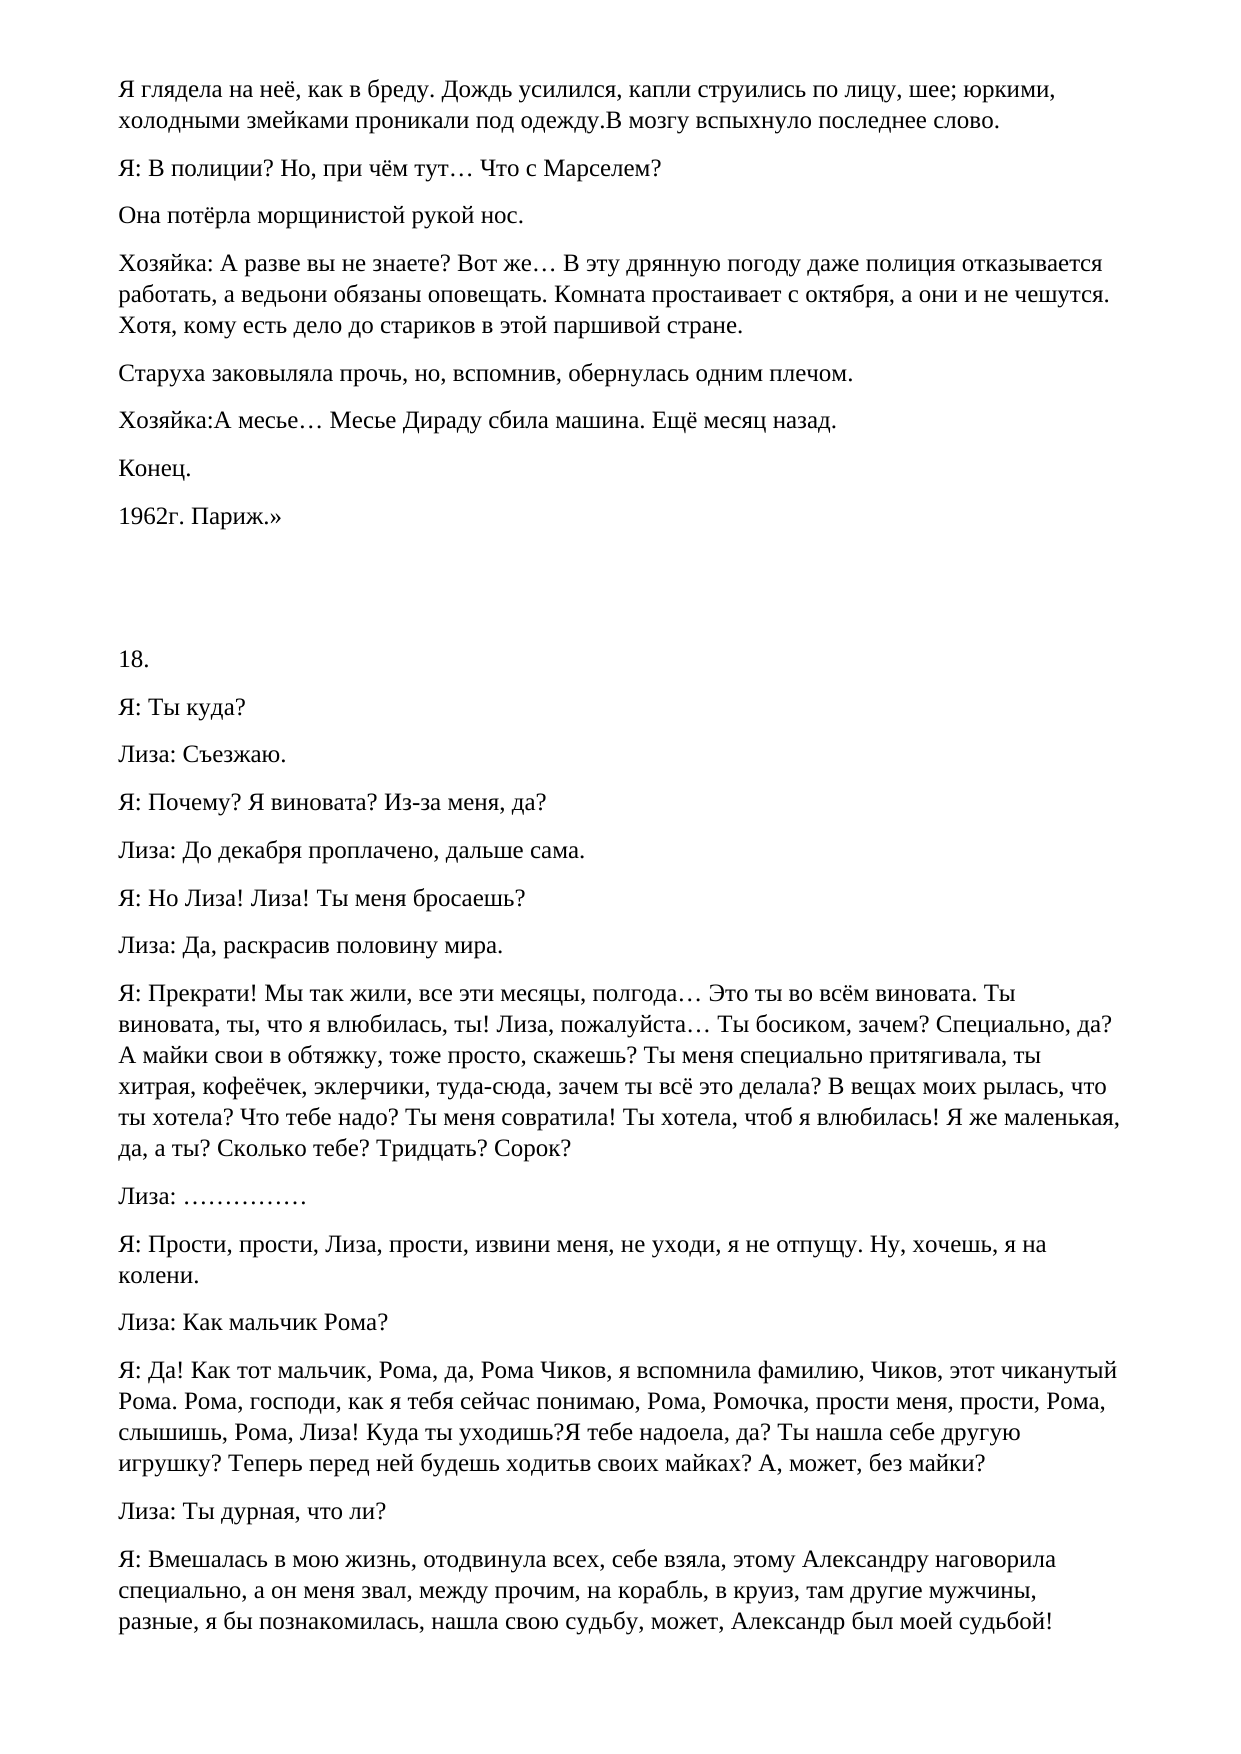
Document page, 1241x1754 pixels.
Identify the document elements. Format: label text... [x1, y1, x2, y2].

text Я: Но Лиза! Лиза! Ты меня бросаешь? [118, 883, 1122, 911]
text Лиза: Как мальчик Рома? [118, 1307, 1122, 1336]
text 18. [118, 644, 1122, 673]
text Старуха заковыляла прочь, но, вспомнив, обернулась одним плечом. [118, 358, 1122, 387]
text Хозяйка: А разве вы не знаете? Вот же… В эту дрянную погоду даже полиция отказывается работать, а ведьони обязаны оповещать. Комната простаивает с октября, а они и не чешутся. Хотя, кому есть дело до стариков в этой паршивой стране. [118, 248, 1122, 339]
text Хозяйка:А месье… Месье Дираду сбила машина. Ещё месяц назад. [118, 406, 1122, 434]
text Лиза: Да, раскрасив половину мира. [118, 930, 1122, 959]
text Лиза: До декабря проплачено, дальше сама. [118, 835, 1122, 864]
text Она потёрла морщинистой рукой нос. [118, 200, 1122, 229]
text Я: Почему? Я виновата? Из-за меня, да? [118, 787, 1122, 816]
text Я: Вмешалась в мою жизнь, отодвинула всех, себе взяла, этому Александру наговорила специально, а он меня звал, между прочим, на корабль, в круиз, там другие мужчины, разные, я бы познакомилась, нашла свою судьбу, может, Александр был моей судьбой! [118, 1544, 1122, 1634]
text Я: Прости, прости, Лиза, прости, извини меня, не уходи, я не отпущу. Ну, хочешь, я на колени. [118, 1229, 1122, 1288]
text Я глядела на неё, как в бреду. Дождь усилился, капли струились по лицу, шее; юркими, холодными змейками проникали под одежду.В мозгу вспыхнуло последнее слово. [118, 74, 1122, 134]
text Конец. [118, 453, 1122, 482]
text Я: Да! Как тот мальчик, Рома, да, Рома Чиков, я вспомнила фамилию, Чиков, этот чиканутый Рома. Рома, господи, как я тебя сейчас понимаю, Рома, Ромочка, прости меня, прости, Рома, слышишь, Рома, Лиза! Куда ты уходишь?Я тебе надоела, да? Ты нашла себе другую игрушку? Теперь перед ней будешь ходитьв своих майках? А, может, без майки? [118, 1355, 1122, 1477]
text Я: В полиции? Но, при чём тут… Что с Марселем? [118, 153, 1122, 181]
text Лиза: Съезжаю. [118, 739, 1122, 768]
text 1962г. Париж.» [118, 501, 1122, 530]
text Лиза: Ты дурная, что ли? [118, 1496, 1122, 1525]
text Я: Ты куда? [118, 692, 1122, 721]
text Лиза: …………… [118, 1181, 1122, 1210]
text Я: Прекрати! Мы так жили, все эти месяцы, полгода… Это ты во всём виновата. Ты виновата, ты, что я влюбилась, ты! Лиза, пожалуйста… Ты босиком, зачем? Специально, да? А майки свои в обтяжку, тоже просто, скажешь? Ты меня специально притягивала, ты хитрая, кофеёчек, эклерчики, туда-сюда, зачем ты всё это делала? В вещах моих рылась, что ты хотела? Что тебе надо? Ты меня совратила! Ты хотела, чтоб я влюбилась! Я же маленькая, да, а ты? Сколько тебе? Тридцать? Сорок? [118, 978, 1122, 1162]
